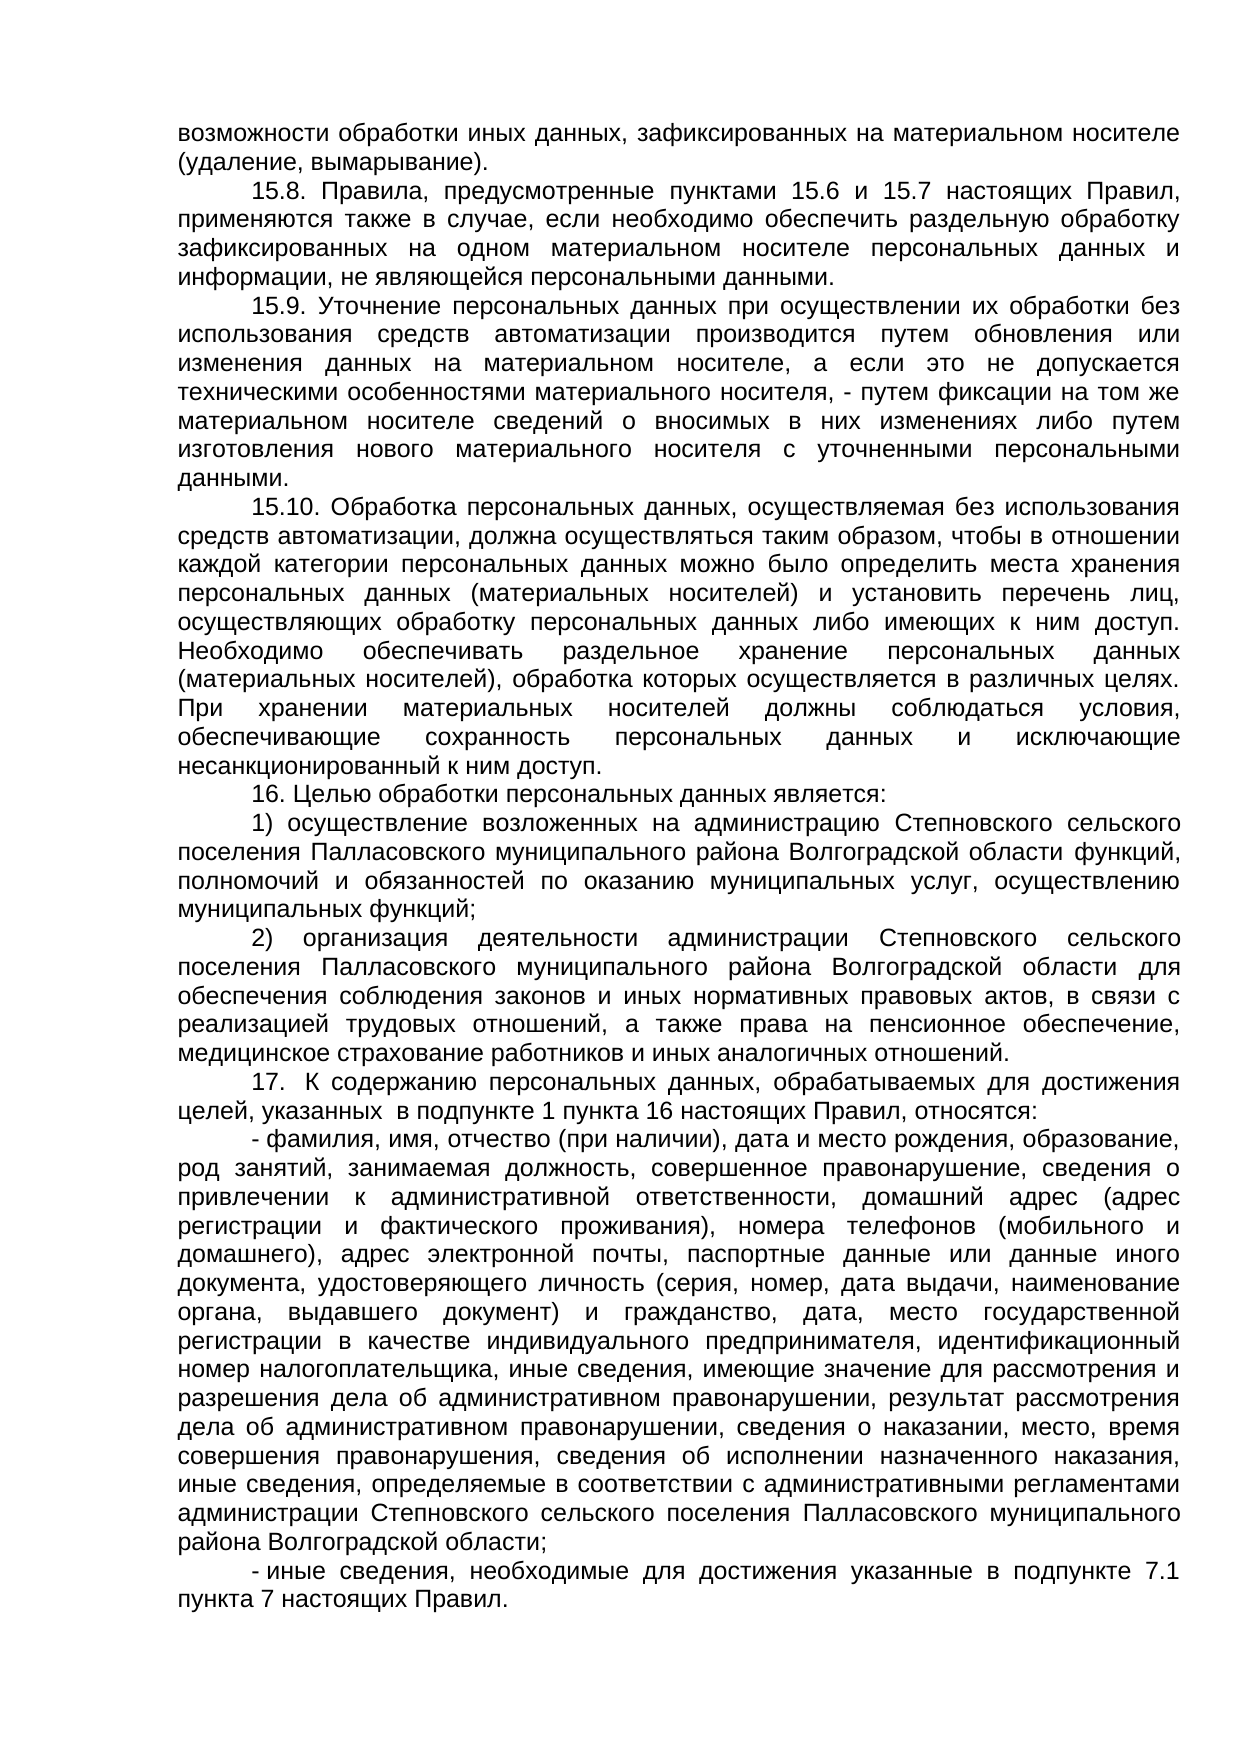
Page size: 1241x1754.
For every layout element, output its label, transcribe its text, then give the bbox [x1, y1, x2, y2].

text - иные сведения, необходимые для достижения указанные в подпункте 7.1 пункта 7 настоящих Правил. [177, 1556, 1181, 1613]
text 2) организация деятельности администрации Степновского сельского поселения Палласовского муниципального района Волгоградской области для обеспечения соблюдения законов и иных нормативных правовых актов, в связи с реализацией трудовых отношений, а также права на пенсионное обеспечение, медицинское страхование работников и иных аналогичных отношений. [177, 923, 1181, 1067]
text 16. Целью обработки персональных данных является: [177, 779, 1181, 808]
text 1) осуществление возложенных на администрацию Степновского сельского поселения Палласовского муниципального района Волгоградской области функций, полномочий и обязанностей по оказанию муниципальных услуг, осуществлению муниципальных функций; [177, 808, 1181, 923]
text 15.10. Обработка персональных данных, осуществляемая без использования средств автоматизации, должна осуществляться таким образом, чтобы в отношении каждой категории персональных данных можно было определить места хранения персональных данных (материальных носителей) и установить перечень лиц, осуществляющих обработку персональных данных либо имеющих к ним доступ. Необходимо обеспечивать раздельное хранение персональных данных (материальных носителей), обработка которых осуществляется в различных целях. При хранении материальных носителей должны соблюдаться условия, обеспечивающие сохранность персональных данных и исключающие несанкционированный к ним доступ. [177, 492, 1181, 779]
text - фамилия, имя, отчество (при наличии), дата и место рождения, образование, род занятий, занимаемая должность, совершенное правонарушение, сведения о привлечении к административной ответственности, домашний адрес (адрес регистрации и фактического проживания), номера телефонов (мобильного и домашнего), адрес электронной почты, паспортные данные или данные иного документа, удостоверяющего личность (серия, номер, дата выдачи, наименование органа, выдавшего документ) и гражданство, дата, место государственной регистрации в качестве индивидуального предпринимателя, идентификационный номер налогоплательщика, иные сведения, имеющие значение для рассмотрения и разрешения дела об административном правонарушении, результат рассмотрения дела об административном правонарушении, сведения о наказании, место, время совершения правонарушения, сведения об исполнении назначенного наказания, иные сведения, определяемые в соответствии с административными регламентами администрации Степновского сельского поселения Палласовского муниципального района Волгоградской области; [177, 1124, 1181, 1556]
text 17. К содержанию персональных данных, обрабатываемых для достижения целей, указанных в подпункте 1 пункта 16 настоящих Правил, относятся: [177, 1067, 1181, 1124]
text 15.8. Правила, предусмотренные пунктами 15.6 и 15.7 настоящих Правил, применяются также в случае, если необходимо обеспечить раздельную обработку зафиксированных на одном материальном носителе персональных данных и информации, не являющейся персональными данными. [177, 176, 1181, 291]
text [177, 118, 1181, 176]
text 15.9. Уточнение персональных данных при осуществлении их обработки без использования средств автоматизации производится путем обновления или изменения данных на материальном носителе, а если это не допускается техническими особенностями материального носителя, - путем фиксации на том же материальном носителе сведений о вносимых в них изменениях либо путем изготовления нового материального носителя с уточненными персональными данными. [177, 291, 1181, 492]
